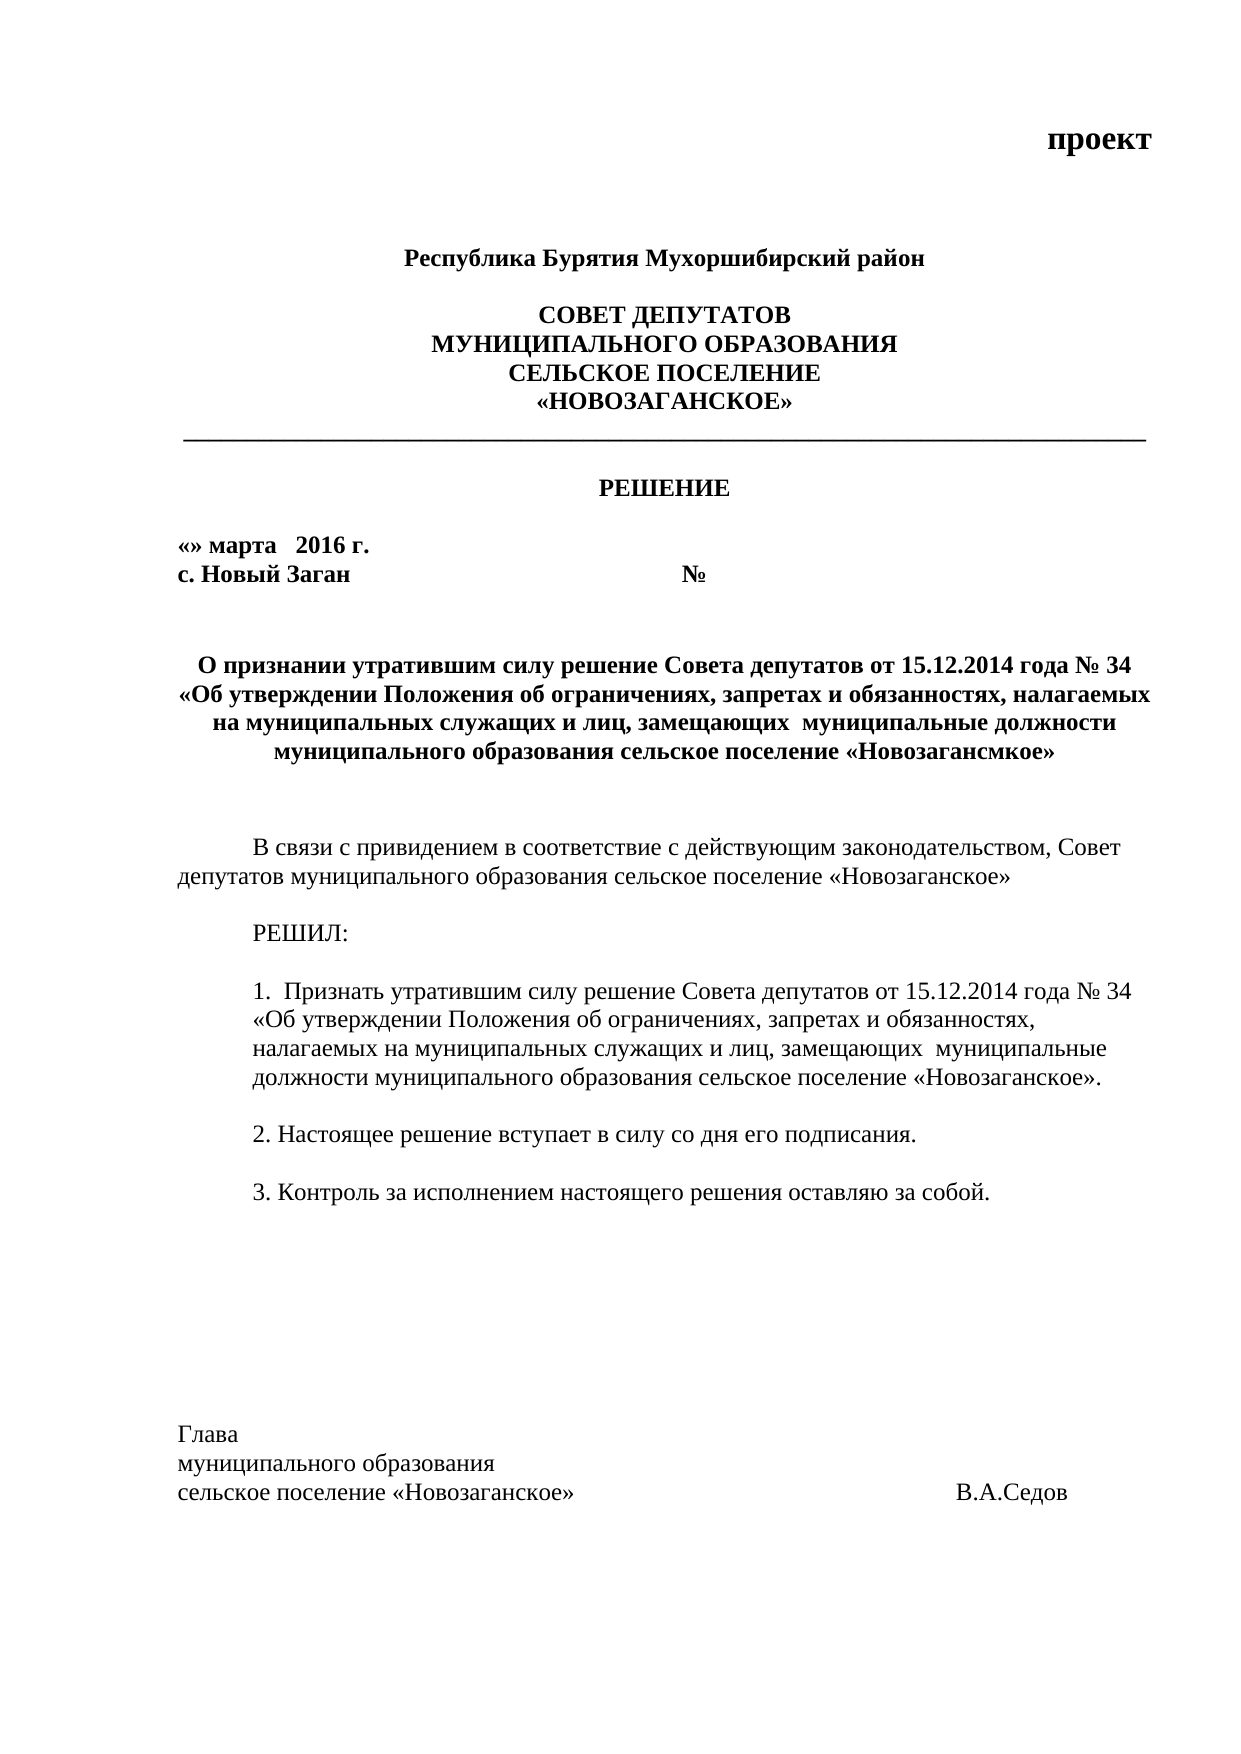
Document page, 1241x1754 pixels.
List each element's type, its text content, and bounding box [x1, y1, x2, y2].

text СОВЕТ ДЕПУТАТОВ [177, 300, 1152, 329]
text МУНИЦИПАЛЬНОГО ОБРАЗОВАНИЯ [177, 329, 1152, 358]
text 3. Контроль за исполнением настоящего решения оставляю за собой. [177, 1177, 1152, 1206]
text В связи с привидением в соответствие с действующим законодательством, Совет депутатов муниципального образования сельское поселение «Новозаганское» [177, 832, 1152, 889]
text _____________________________________________________________________________ [177, 415, 1152, 444]
text РЕШИЛ: [177, 918, 1152, 947]
text «НОВОЗАГАНСКОЕ» [177, 386, 1152, 415]
title О признании утратившим силу решение Совета депутатов от 15.12.2014 года № 34 «Об утверждении Положения об ограничениях, запретах и обязанностях, налагаемых на муниципальных служащих и лиц, замещающих муниципальные должности муниципального образования сельское поселение «Новозагансмкое» [177, 650, 1152, 765]
text с. Новый Заган № [177, 559, 1152, 588]
text «Об утверждении Положения об ограничениях, запретах и обязанностях, [177, 1004, 1152, 1033]
title Глава [177, 1419, 1152, 1448]
text «» марта 2016 г. [177, 530, 1152, 559]
text проект [177, 118, 1152, 156]
text 2. Настоящее решение вступает в силу со дня его подписания. [177, 1119, 1152, 1148]
text СЕЛЬСКОЕ ПОСЕЛЕНИЕ [177, 358, 1152, 386]
text должности муниципального образования сельское поселение «Новозаганское». [177, 1062, 1152, 1091]
text 1. Признать утратившим силу решение Совета депутатов от 15.12.2014 года № 34 [177, 976, 1152, 1004]
text налагаемых на муниципальных служащих и лиц, замещающих муниципальные [177, 1033, 1152, 1062]
text РЕШЕНИЕ [177, 473, 1152, 501]
text Республика Бурятия Мухоршибирский район [177, 243, 1152, 271]
title муниципального образования [177, 1448, 1152, 1477]
title сельское поселение «Новозаганское» В.А.Седов [177, 1477, 1152, 1505]
